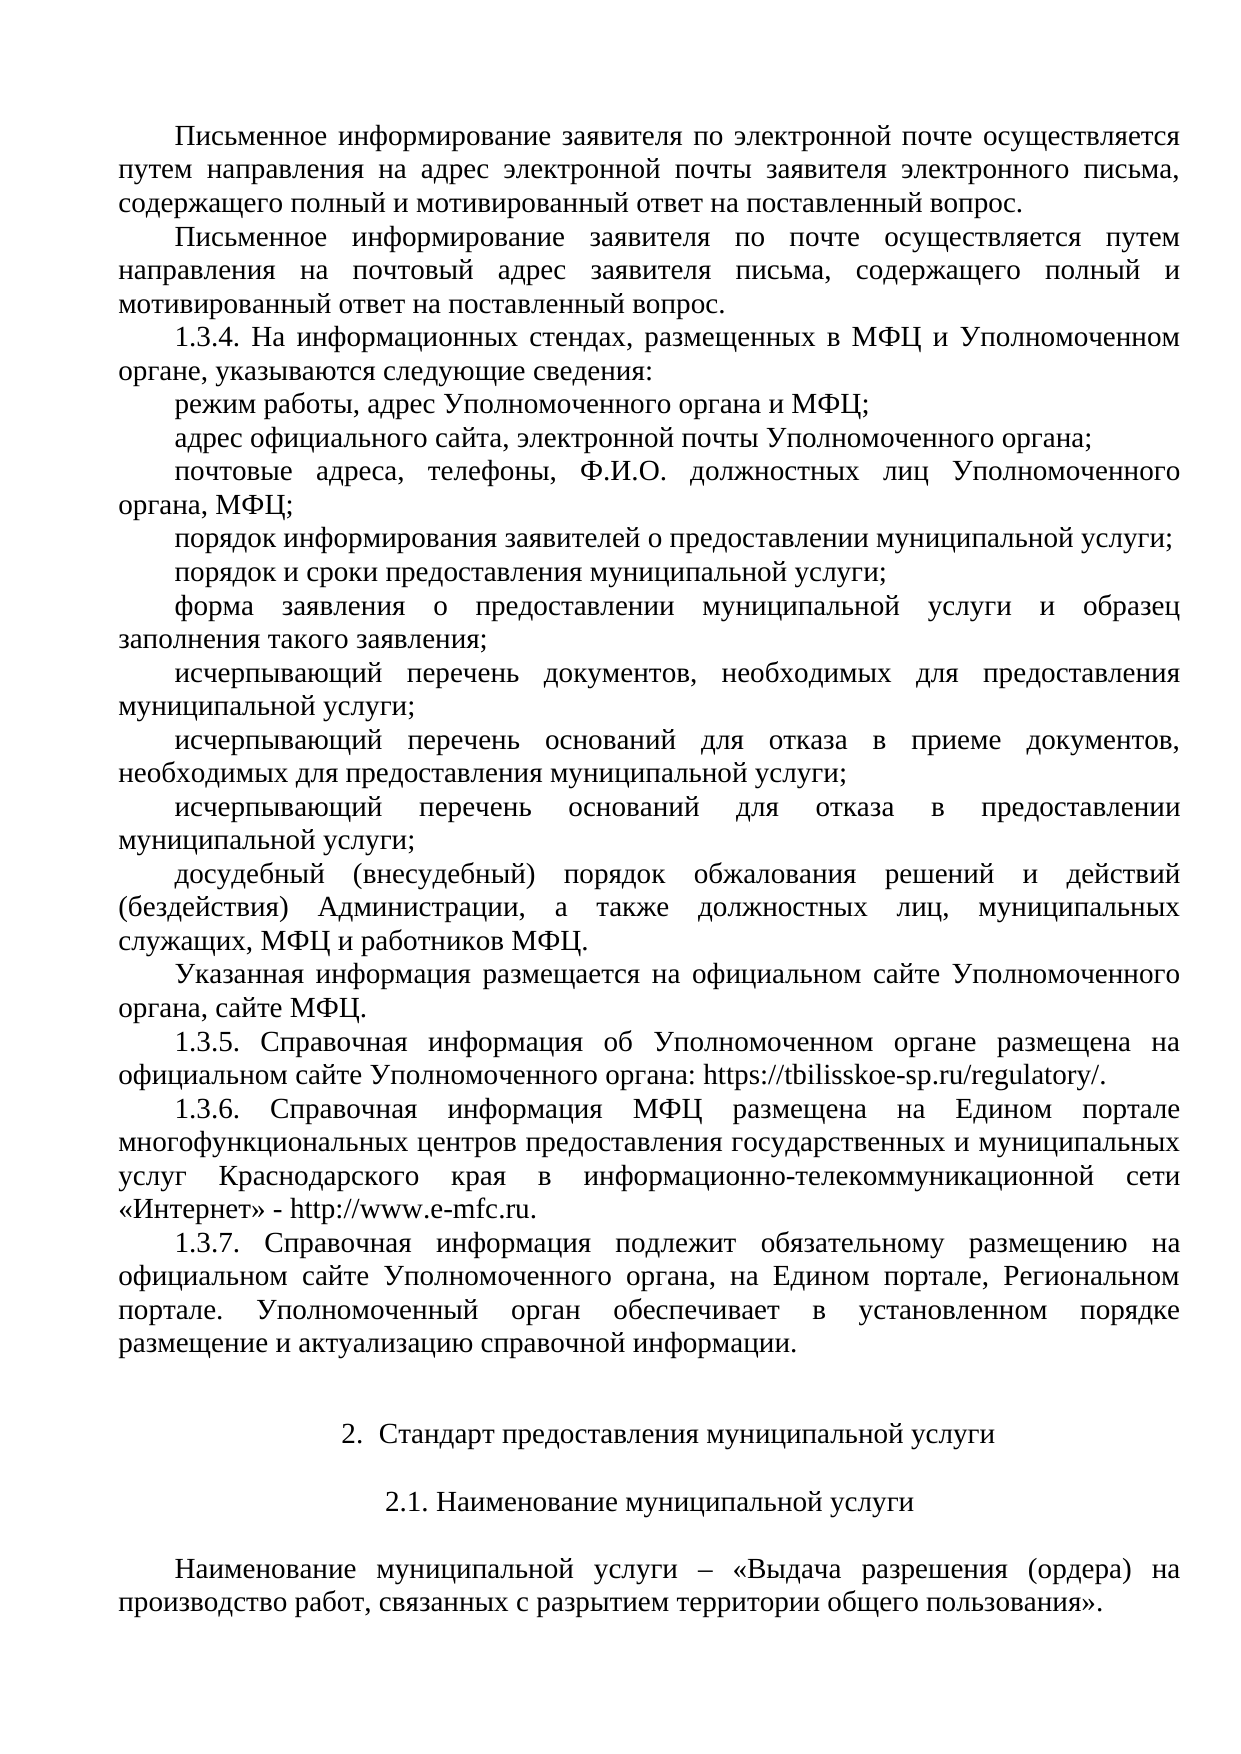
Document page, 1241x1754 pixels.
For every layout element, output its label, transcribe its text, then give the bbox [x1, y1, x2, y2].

text Письменное информирование заявителя по почте осуществляется путем направления на почтовый адрес заявителя письма, содержащего полный и мотивированный ответ на поставленный вопрос. [118, 219, 1181, 319]
text досудебный (внесудебный) порядок обжалования решений и действий (бездействия) Администрации, а также должностных лиц, муниципальных служащих, МФЦ и работников МФЦ. [118, 856, 1181, 957]
text Письменное информирование заявителя по электронной почте осуществляется путем направления на адрес электронной почты заявителя электронного письма, содержащего полный и мотивированный ответ на поставленный вопрос. [118, 118, 1181, 219]
text исчерпывающий перечень оснований для отказа в приеме документов, необходимых для предоставления муниципальной услуги; [118, 722, 1181, 789]
text порядок информирования заявителей о предоставлении муниципальной услуги; [118, 521, 1181, 554]
list Стандарт предоставления муниципальной услуги [156, 1417, 1181, 1450]
text исчерпывающий перечень оснований для отказа в предоставлении муниципальной услуги; [118, 789, 1181, 856]
text 1.3.6. Справочная информация МФЦ размещена на Едином портале многофункциональных центров предоставления государственных и муниципальных услуг Краснодарского края в информационно-телекоммуникационной сети «Интернет» - http://www.e-mfc.ru. [118, 1091, 1181, 1225]
text 2.1. Наименование муниципальной услуги [118, 1484, 1181, 1517]
text форма заявления о предоставлении муниципальной услуги и образец заполнения такого заявления; [118, 588, 1181, 655]
text 1.3.7. Справочная информация подлежит обязательному размещению на официальном сайте Уполномоченного органа, на Едином портале, Региональном портале. Уполномоченный орган обеспечивает в установленном порядке размещение и актуализацию справочной информации. [118, 1225, 1181, 1359]
text почтовые адреса, телефоны, Ф.И.О. должностных лиц Уполномоченного органа, МФЦ; [118, 453, 1181, 521]
text 1.3.5. Справочная информация об Уполномоченном органе размещена на официальном сайте Уполномоченного органа: https://tbilisskoe-sp.ru/regulatory/. [118, 1024, 1181, 1091]
text исчерпывающий перечень документов, необходимых для предоставления муниципальной услуги; [118, 655, 1181, 722]
text Наименование муниципальной услуги – «Выдача разрешения (ордера) на производство работ, связанных с разрытием территории общего пользования». [118, 1551, 1181, 1618]
text порядок и сроки предоставления муниципальной услуги; [118, 554, 1181, 588]
text режим работы, адрес Уполномоченного органа и МФЦ; [118, 386, 1181, 420]
text Указанная информация размещается на официальном сайте Уполномоченного органа, сайте МФЦ. [118, 957, 1181, 1024]
text адрес официального сайта, электронной почты Уполномоченного органа; [118, 420, 1181, 453]
text 1.3.4. На информационных стендах, размещенных в МФЦ и Уполномоченном органе, указываются следующие сведения: [118, 319, 1181, 386]
